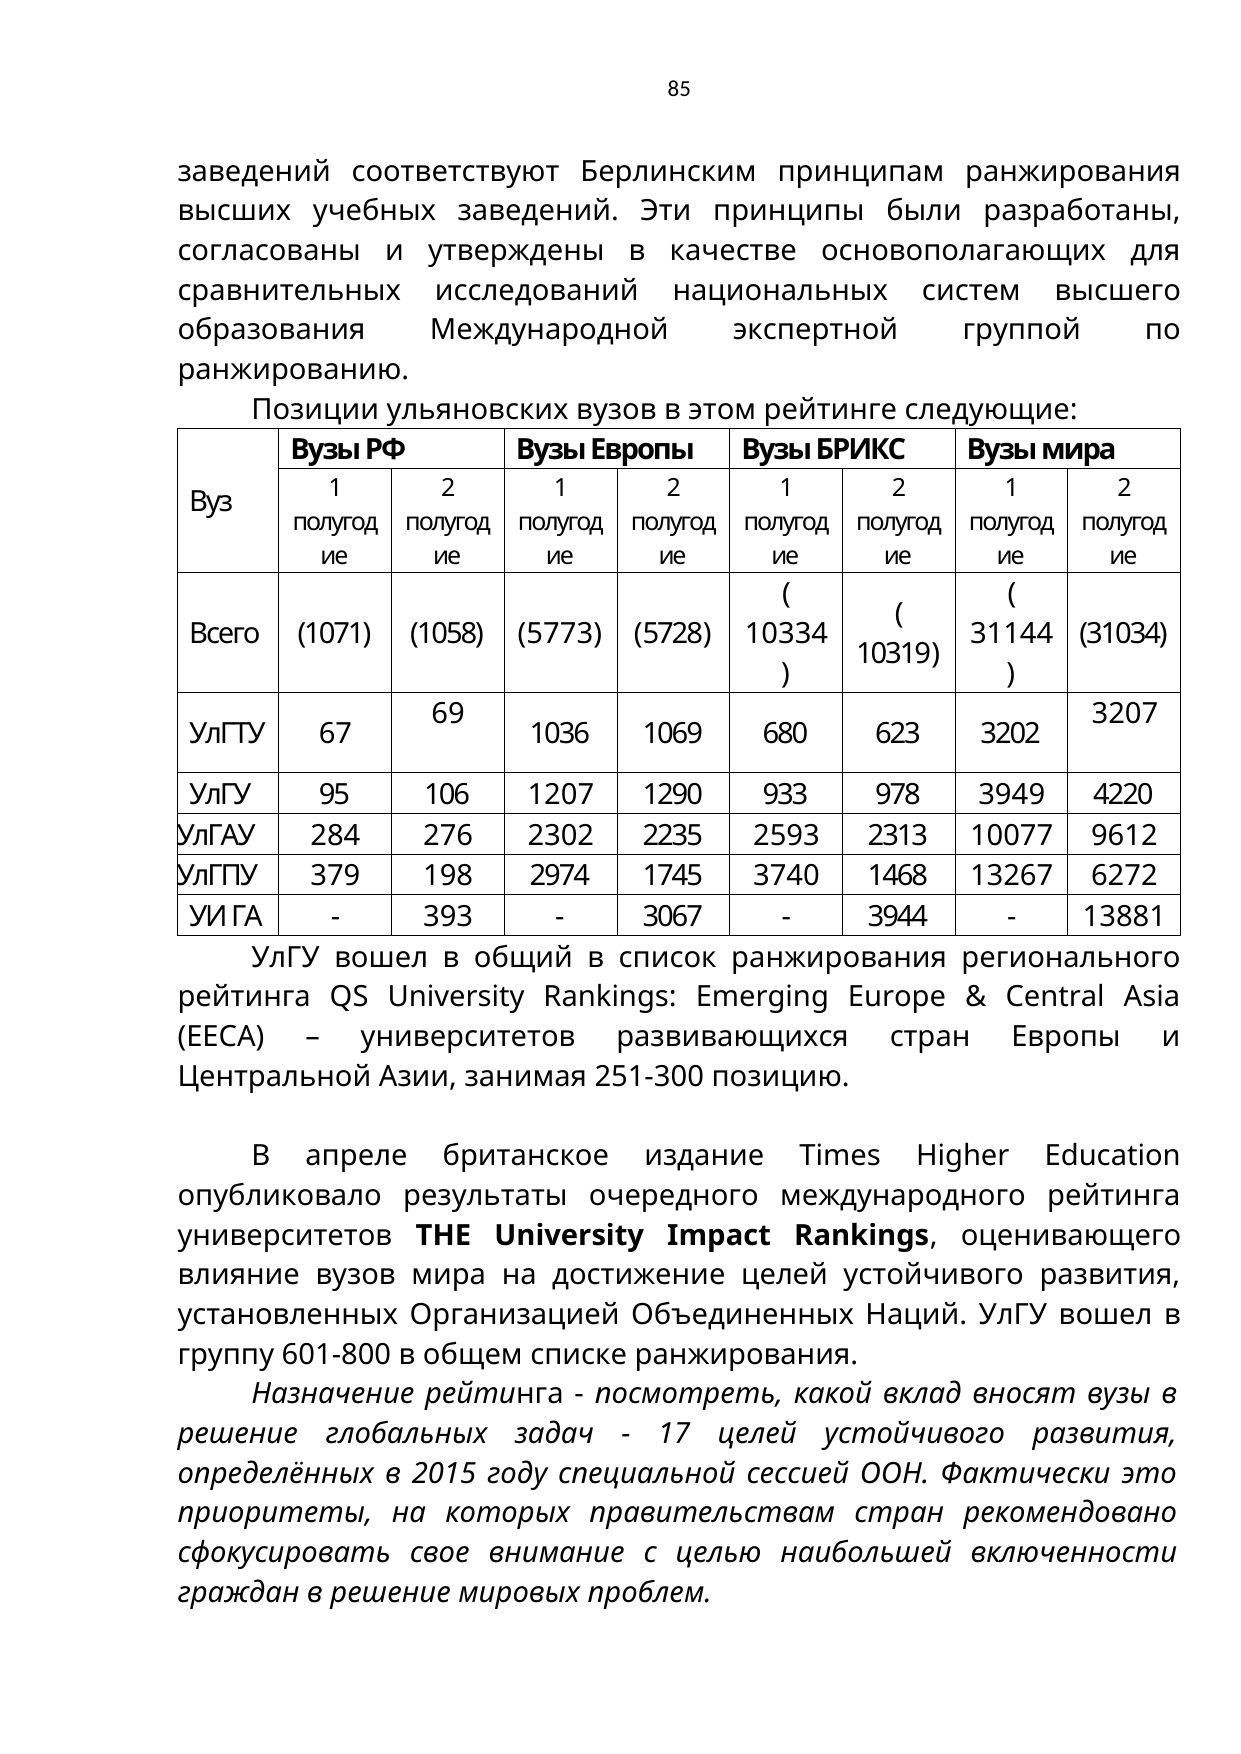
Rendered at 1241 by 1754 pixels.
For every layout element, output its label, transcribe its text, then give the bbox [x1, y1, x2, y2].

table_cell 9612 [1068, 814, 1180, 853]
table_cell 2 полугодие [1068, 469, 1180, 572]
table_cell 680 [730, 693, 842, 772]
table_cell (31034) [1068, 573, 1180, 692]
table_cell 1 полугодие [279, 469, 391, 572]
table_cell 3202 [956, 693, 1067, 772]
table_header Вузы БРИКС [730, 429, 955, 468]
table_cell 1745 [618, 855, 729, 894]
table_cell 3944 [843, 895, 955, 935]
table_cell 1207 [505, 773, 617, 813]
table_cell (10319) [843, 573, 955, 692]
table_header Вузы мира [956, 429, 1180, 468]
table_cell (5773) [505, 573, 617, 692]
table_cell - [279, 895, 391, 935]
table_cell 276 [392, 814, 504, 853]
table_cell 2313 [843, 814, 955, 853]
table_cell 13267 [956, 855, 1067, 894]
table_header Вузы Европы [505, 429, 729, 468]
table_cell - [505, 895, 617, 935]
table_cell 6272 [1068, 855, 1180, 894]
table_cell 198 [392, 855, 504, 894]
text УлГУ вошел в общий в список ранжирования регионального рейтинга QS University Rankings: Emerging Europe & Central Asia (EECA) – университетов развивающихся стран Европы и Центральной Азии, занимая 251-300 позицию. [177, 936, 1181, 1095]
table_cell 3949 [956, 773, 1067, 813]
table_header Вуз [178, 429, 278, 572]
table_cell УлГУ [178, 773, 278, 813]
text В апреле британское издание Times Higher Education опубликовало результаты очередного международного рейтинга университетов THE University Impact Rankings, оценивающего влияние вузов мира на достижение целей устойчивого развития, установленных Организацией Объединенных Наций. УлГУ вошел в группу 601-800 в общем списке ранжирования. [177, 1134, 1181, 1373]
table_cell УлГАУ [178, 814, 278, 853]
table_cell - [730, 895, 842, 935]
text Назначение рейтинга - посмотреть, какой вклад вносят вузы в решение глобальных задач - 17 целей устойчивого развития, определённых в 2015 году специальной сессией ООН. Фактически это приоритеты, на которых правительствам стран рекомендовано сфокусировать свое внимание с целью наибольшей включенности граждан в решение мировых проблем. [177, 1373, 1181, 1611]
table_cell 284 [279, 814, 391, 853]
table_cell 4220 [1068, 773, 1180, 813]
table_cell 1468 [843, 855, 955, 894]
text Позиции ульяновских вузов в этом рейтинге следующие: [177, 388, 1181, 428]
table_cell Всего [178, 573, 278, 692]
table_cell 95 [279, 773, 391, 813]
table_cell 67 [279, 693, 391, 772]
table_cell 106 [392, 773, 504, 813]
table_cell 1036 [505, 693, 617, 772]
table_cell 2 полугодие [843, 469, 955, 572]
table_cell 2302 [505, 814, 617, 853]
table_cell УИ ГА [178, 895, 278, 935]
table_cell 3207 [1068, 693, 1180, 772]
table_cell 3067 [618, 895, 729, 935]
table_cell 1290 [618, 773, 729, 813]
table_cell 10077 [956, 814, 1067, 853]
table_cell 2593 [730, 814, 842, 853]
table_header Вузы РФ [279, 429, 504, 468]
table_cell 13881 [1068, 895, 1180, 935]
table_cell (31144) [956, 573, 1067, 692]
table_cell (1058) [392, 573, 504, 692]
table_cell 69 [392, 693, 504, 772]
table_cell 933 [730, 773, 842, 813]
table_cell 2 полугодие [392, 469, 504, 572]
table_cell 2974 [505, 855, 617, 894]
table_cell 2 полугодие [618, 469, 729, 572]
table_cell 1 полугодие [956, 469, 1067, 572]
table_cell - [956, 895, 1067, 935]
table_cell 1 полугодие [730, 469, 842, 572]
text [177, 150, 1181, 388]
table_cell 379 [279, 855, 391, 894]
table_cell 1 полугодие [505, 469, 617, 572]
table_cell 623 [843, 693, 955, 772]
table_cell УлГПУ [178, 855, 278, 894]
table_cell 393 [392, 895, 504, 935]
table_cell 1069 [618, 693, 729, 772]
table_cell 978 [843, 773, 955, 813]
table_cell (10334) [730, 573, 842, 692]
table_cell (1071) [279, 573, 391, 692]
table_cell 2235 [618, 814, 729, 853]
table_cell 3740 [730, 855, 842, 894]
table_cell УлГТУ [178, 693, 278, 772]
table_cell (5728) [618, 573, 729, 692]
